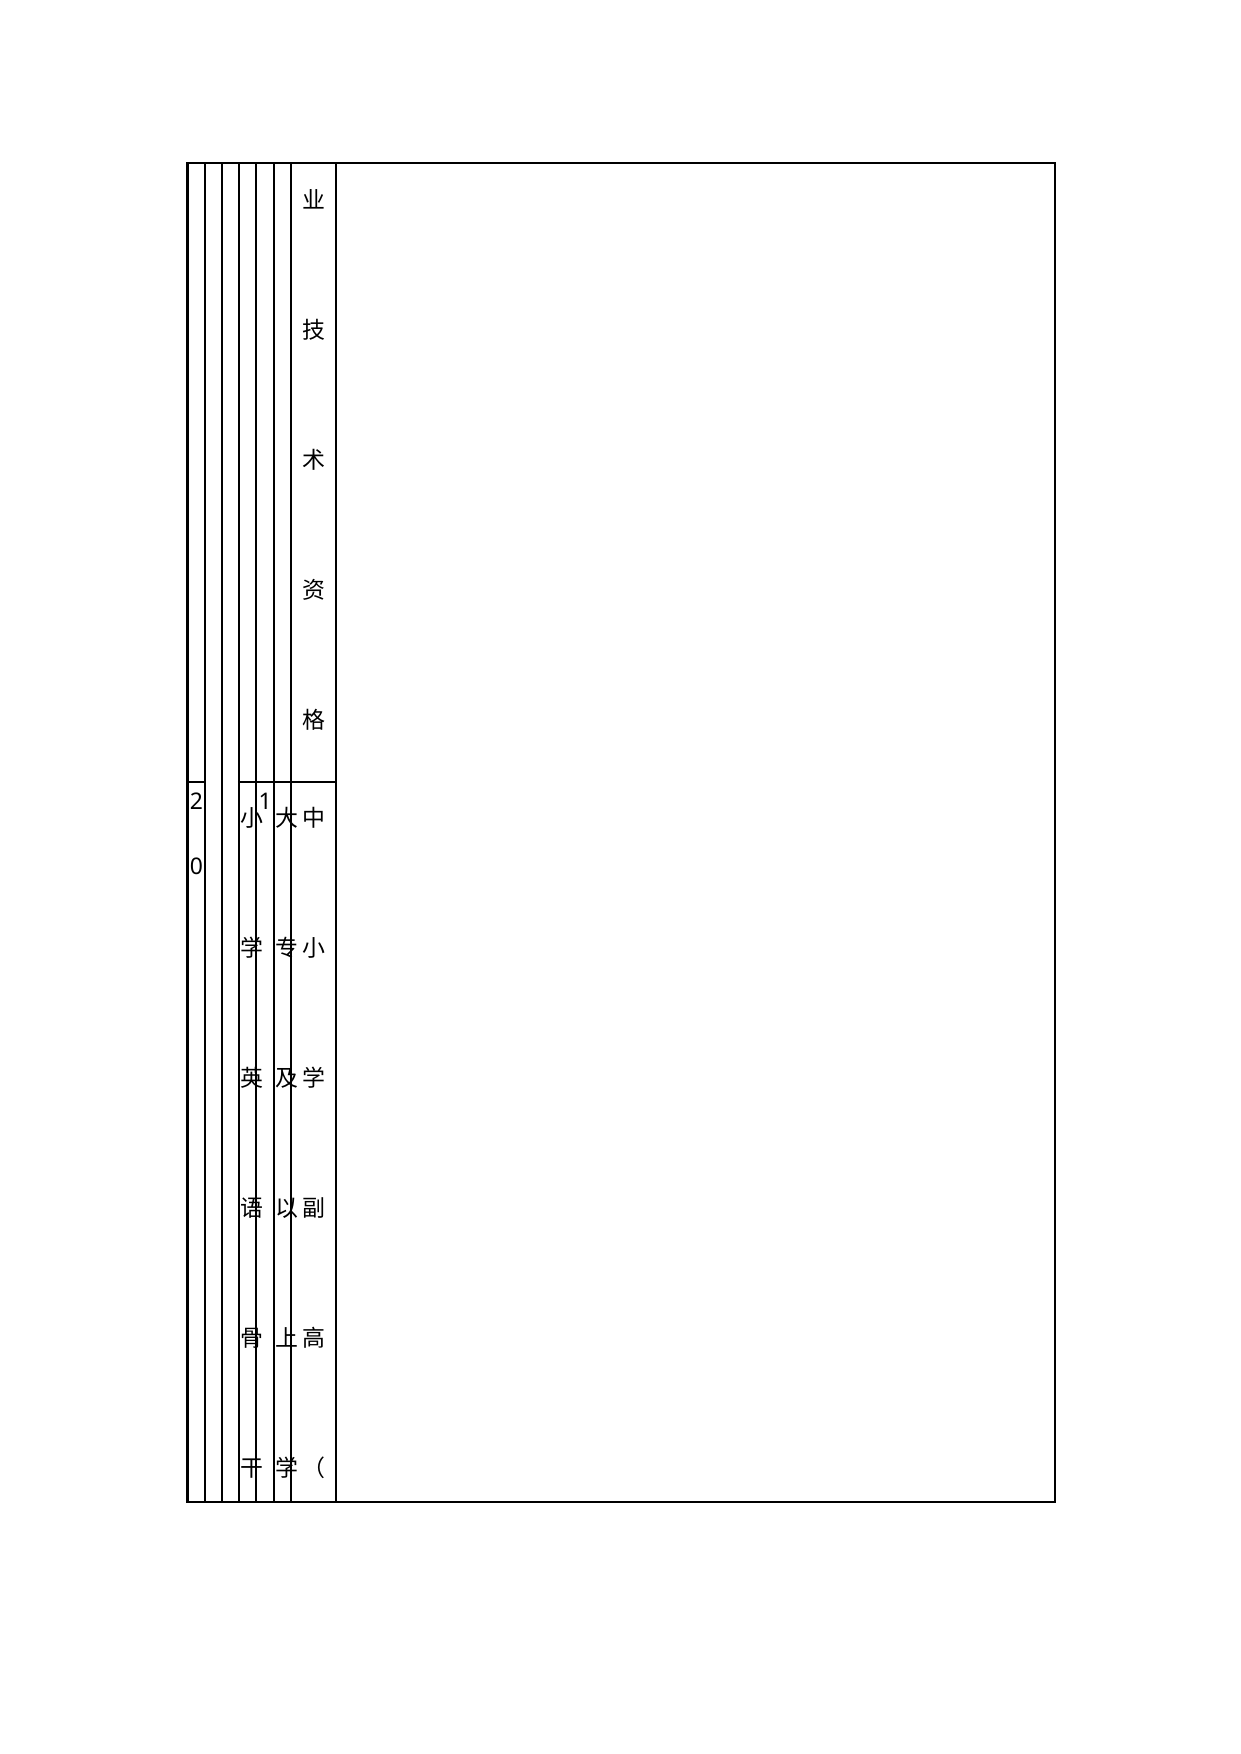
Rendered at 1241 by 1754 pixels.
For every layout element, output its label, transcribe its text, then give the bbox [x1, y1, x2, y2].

table_cell 大专及以上学历 [275, 783, 290, 1501]
table_cell 1 [257, 164, 273, 781]
table_cell 1 [257, 783, 273, 1501]
table_cell 中小学副高（含）以上专业技术资格 [292, 164, 335, 781]
table_cell 小学数学骨干教师 [240, 164, 255, 781]
table_cell 20 [189, 783, 204, 1501]
table_cell 大专及以上学历 [275, 164, 290, 781]
table_cell 中小学副高（含）以上专业技术资格 [292, 783, 335, 1501]
table_cell 小学英语骨干教师 [240, 783, 255, 1501]
table_cell 19 [189, 164, 204, 781]
